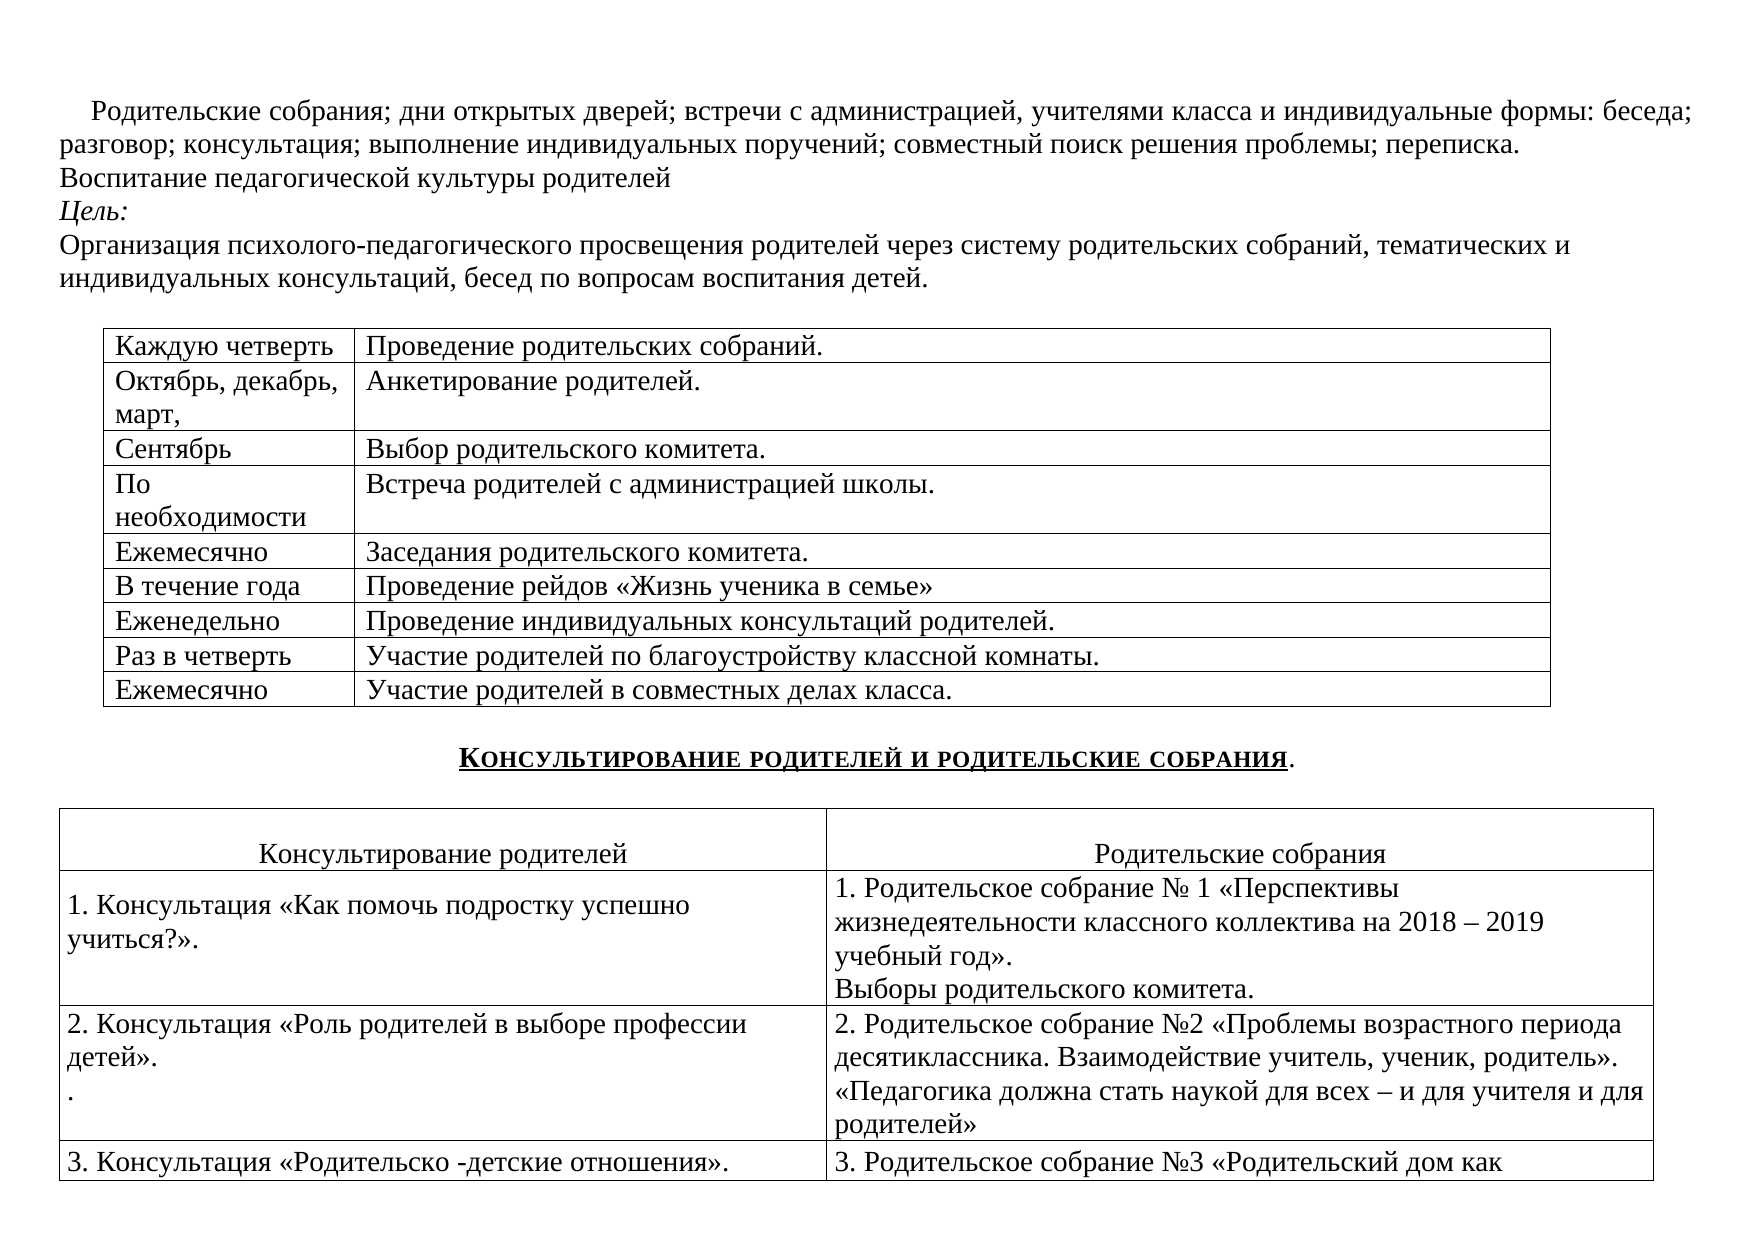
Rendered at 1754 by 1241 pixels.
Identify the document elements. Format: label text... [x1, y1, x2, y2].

table_cell Ежемесячно [104, 534, 354, 567]
text Консультирование родителей и родительские собрания. [59, 740, 1695, 774]
table_cell Участие родителей в совместных делах класса. [355, 672, 1550, 706]
text Цель: [59, 193, 1695, 227]
table_header Родительские собрания [827, 809, 1653, 869]
table_cell В течение года [104, 569, 354, 602]
table_cell Еженедельно [104, 603, 354, 637]
table_cell Проведение рейдов «Жизнь ученика в семье» [355, 569, 1550, 602]
table_cell Участие родителей по благоустройству классной комнаты. [355, 638, 1550, 671]
table_cell Проведение индивидуальных консультаций родителей. [355, 603, 1550, 637]
table_cell Заседания родительского комитета. [355, 534, 1550, 567]
table_cell Ежемесячно [104, 672, 354, 706]
table_cell Сентябрь [104, 431, 354, 465]
table_cell Встреча родителей с администрацией школы. [355, 466, 1550, 533]
table_header Консультирование родителей [60, 809, 826, 869]
table_cell Анкетирование родителей. [355, 363, 1550, 430]
table_cell Октябрь, декабрь, март, [104, 363, 354, 430]
table_cell Выбор родительского комитета. [355, 431, 1550, 465]
table_cell 1. Родительское собрание № 1 «Перспективы жизнедеятельности классного коллектива на 2018 – 2019 учебный год». Выборы родительского комитета. [827, 871, 1653, 1005]
table_cell 2. Консультация «Роль родителей в выборе профессии детей». . [60, 1006, 826, 1140]
table_header Проведение родительских собраний. [355, 329, 1550, 362]
table_cell 2. Родительское собрание №2 «Проблемы возрастного периода десятиклассника. Взаимодействие учитель, ученик, родитель». «Педагогика должна стать наукой для всех – и для учителя и для родителей» [827, 1006, 1653, 1140]
text Воспитание педагогической культуры родителей [59, 160, 1695, 193]
table_header Каждую четверть [104, 329, 354, 362]
table_cell Раз в четверть [104, 638, 354, 671]
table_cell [827, 1141, 1653, 1180]
table_cell По необходимости [104, 466, 354, 533]
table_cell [60, 1141, 826, 1180]
text Организация психолого-педагогического просвещения родителей через систему родительских собраний, тематических и индивидуальных консультаций, бесед по вопросам воспитания детей. [59, 227, 1695, 294]
text Родительские собрания; дни открытых дверей; встречи с администрацией, учителями класса и индивидуальные формы: беседа; разговор; консультация; выполнение индивидуальных поручений; совместный поиск решения проблемы; переписка. [59, 93, 1695, 160]
table_cell 1. Консультация «Как помочь подростку успешно учиться?». [60, 871, 826, 1005]
